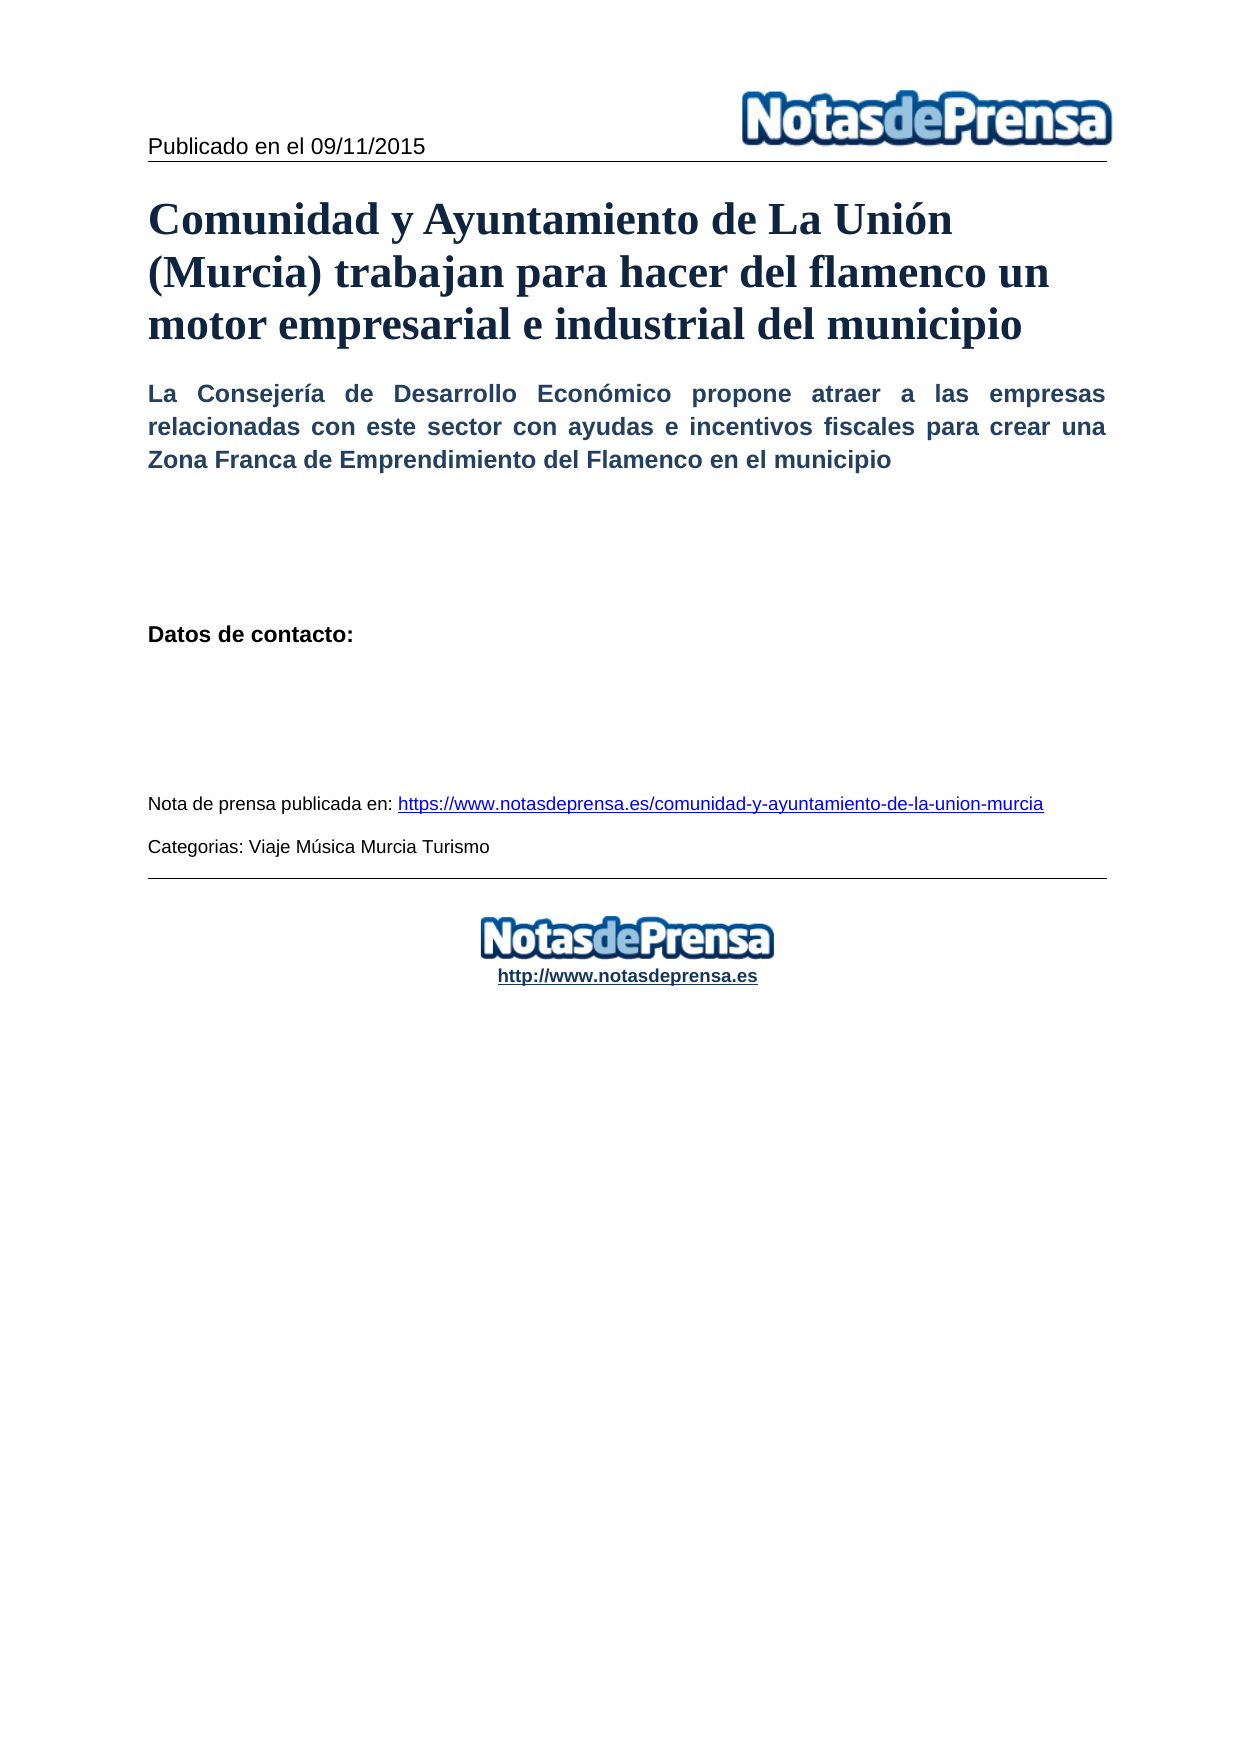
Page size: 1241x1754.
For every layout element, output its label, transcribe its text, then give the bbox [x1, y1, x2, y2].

text Categorias: Viaje Música Murcia Turismo [148, 835, 1107, 857]
text Datos de contacto: [148, 621, 1107, 647]
text http://www.notasdeprensa.es [148, 965, 1107, 986]
subtitle Comunidad y Ayuntamiento de La Unión (Murcia) trabajan para hacer del flamenco un motor empresarial e industrial del municipio [148, 192, 1107, 350]
picture [480, 915, 775, 961]
subtitle La Consejería de Desarrollo Económico propone atraer a las empresas relacionadas con este sector con ayudas e incentivos fiscales para crear una Zona Franca de Emprendimiento del Flamenco en el municipio [148, 379, 1107, 474]
picture [742, 90, 1113, 148]
text Nota de prensa publicada en: https://www.notasdeprensa.es/comunidad-y-ayuntamiento-de-la-union-murcia [148, 793, 1107, 814]
text Publicado en el 09/11/2015 [148, 133, 1107, 161]
